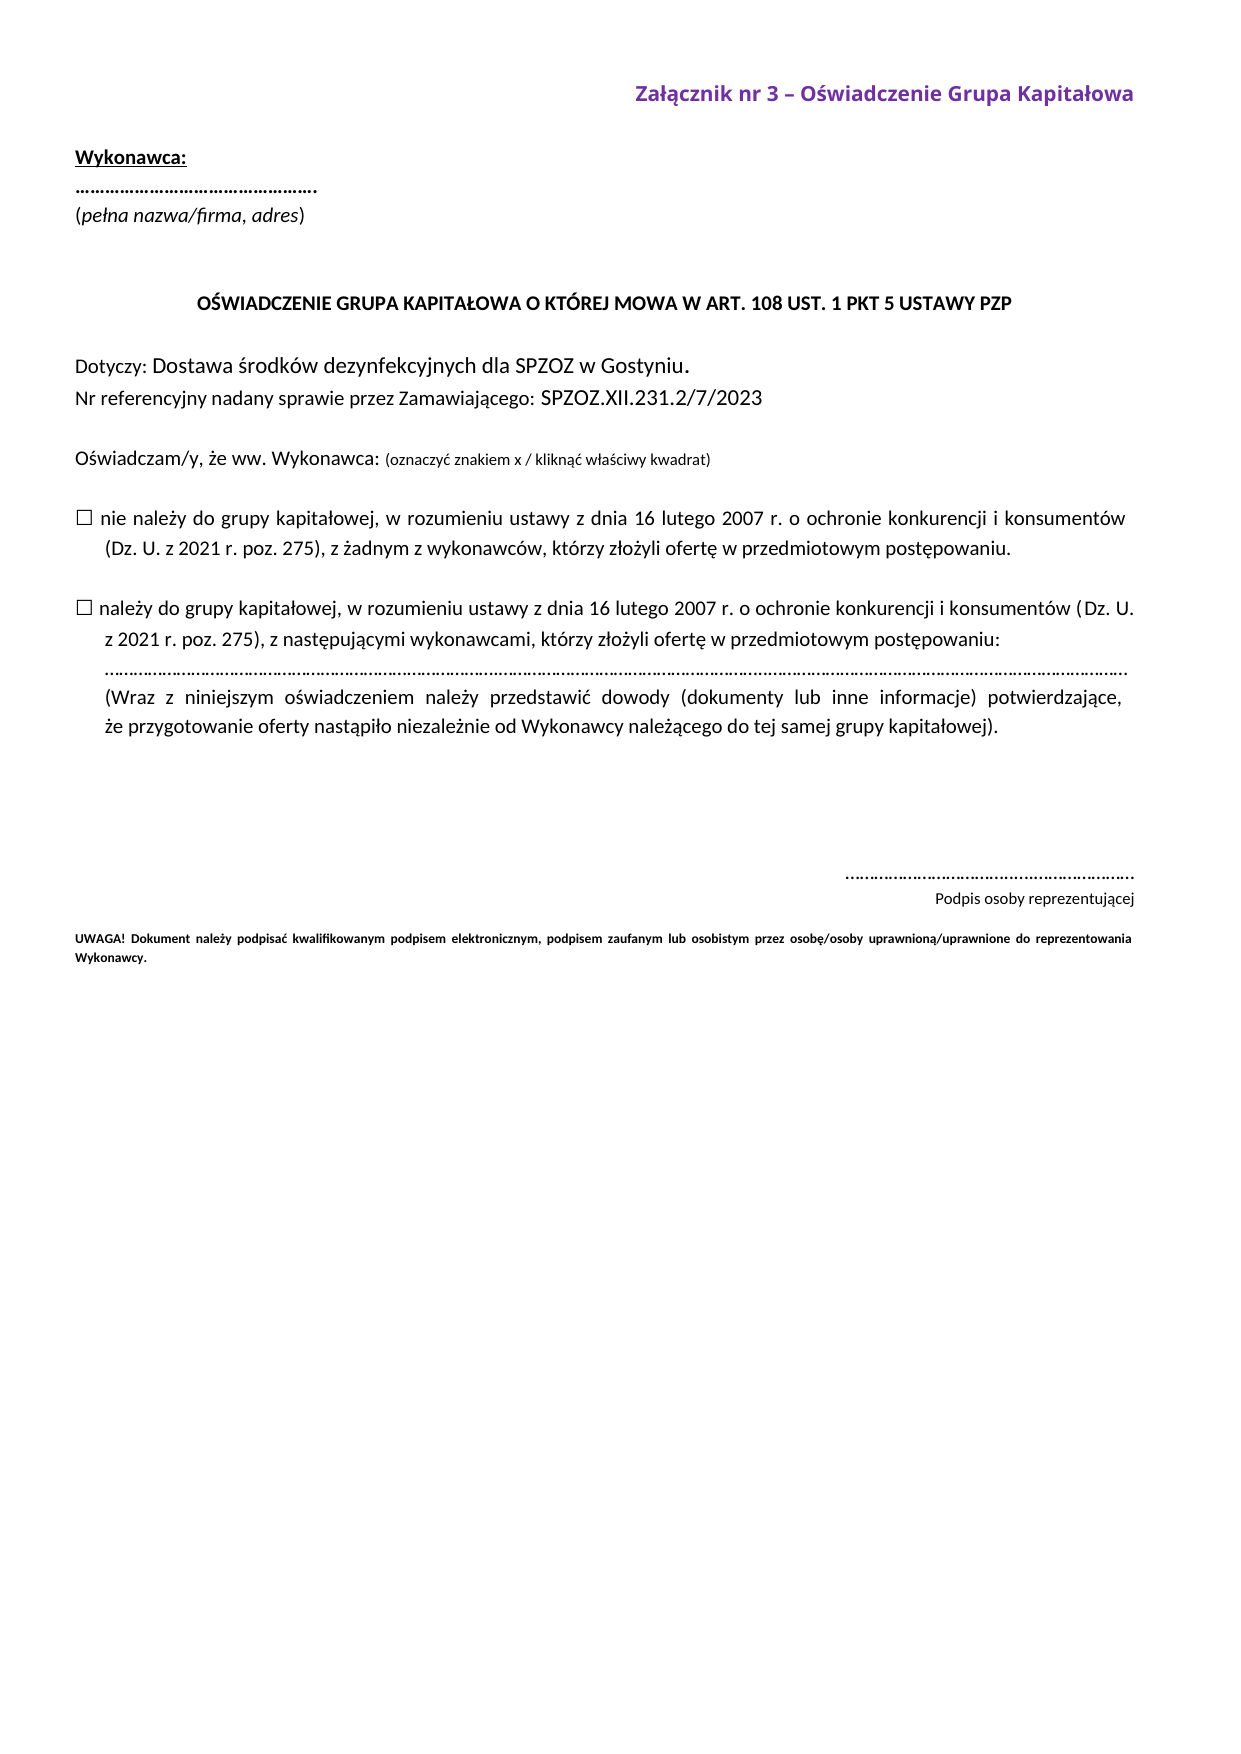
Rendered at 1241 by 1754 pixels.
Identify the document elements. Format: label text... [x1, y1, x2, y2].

text należy do grupy kapitałowej, w rozumieniu ustawy z dnia 16 lutego 2007 r. o ochronie konkurencji i konsumentów (Dz. U. z 2021 r. poz. 275), z następującymi wykonawcami, którzy złożyli ofertę w przedmiotowym postępowaniu: [75, 593, 1134, 651]
text Podpis osoby reprezentującej [75, 888, 1134, 908]
text (pełna nazwa/firma, adres) [75, 202, 1134, 228]
text …………………………………………. [75, 173, 1134, 198]
text ……………………………..….………………… [75, 859, 1134, 884]
text Wykonawca: [75, 144, 1134, 169]
text nie należy do grupy kapitałowej, w rozumieniu ustawy z dnia 16 lutego 2007 r. o ochronie konkurencji i konsumentów (Dz. U. z 2021 r. poz. 275), z żadnym z wykonawców, którzy złożyli ofertę w przedmiotowym postępowaniu. [75, 503, 1134, 561]
text ……………………………………………………………………….………………………………………………..………………………………………………………………… [104, 655, 1134, 680]
text Dotyczy: . [75, 351, 1134, 379]
text (Wraz z niniejszym oświadczeniem należy przedstawić dowody (dokumenty lub inne informacje) potwierdzające, że przygotowanie oferty nastąpiło niezależnie od Wykonawcy należącego do tej samej grupy kapitałowej). [104, 684, 1134, 739]
text Oświadczam/y, że ww. Wykonawca: (oznaczyć znakiem x / kliknąć właściwy kwadrat) [75, 445, 1134, 470]
text UWAGA! Dokument należy podpisać kwalifikowanym podpisem elektronicznym, podpisem zaufanym lub osobistym przez osobę/osoby uprawnioną/uprawnione do reprezentowania Wykonawcy. [75, 931, 1134, 966]
text OŚWIADCZENIE GRUPA KAPITAŁOWA O KTÓREJ MOWA W ART. 108 UST. 1 PKT 5 USTAWY PZP [75, 290, 1134, 315]
subtitle Załącznik nr 3 – Oświadczenie Grupa Kapitałowa [75, 79, 1134, 108]
text Nr referencyjny nadany sprawie przez Zamawiającego: [75, 383, 1134, 411]
